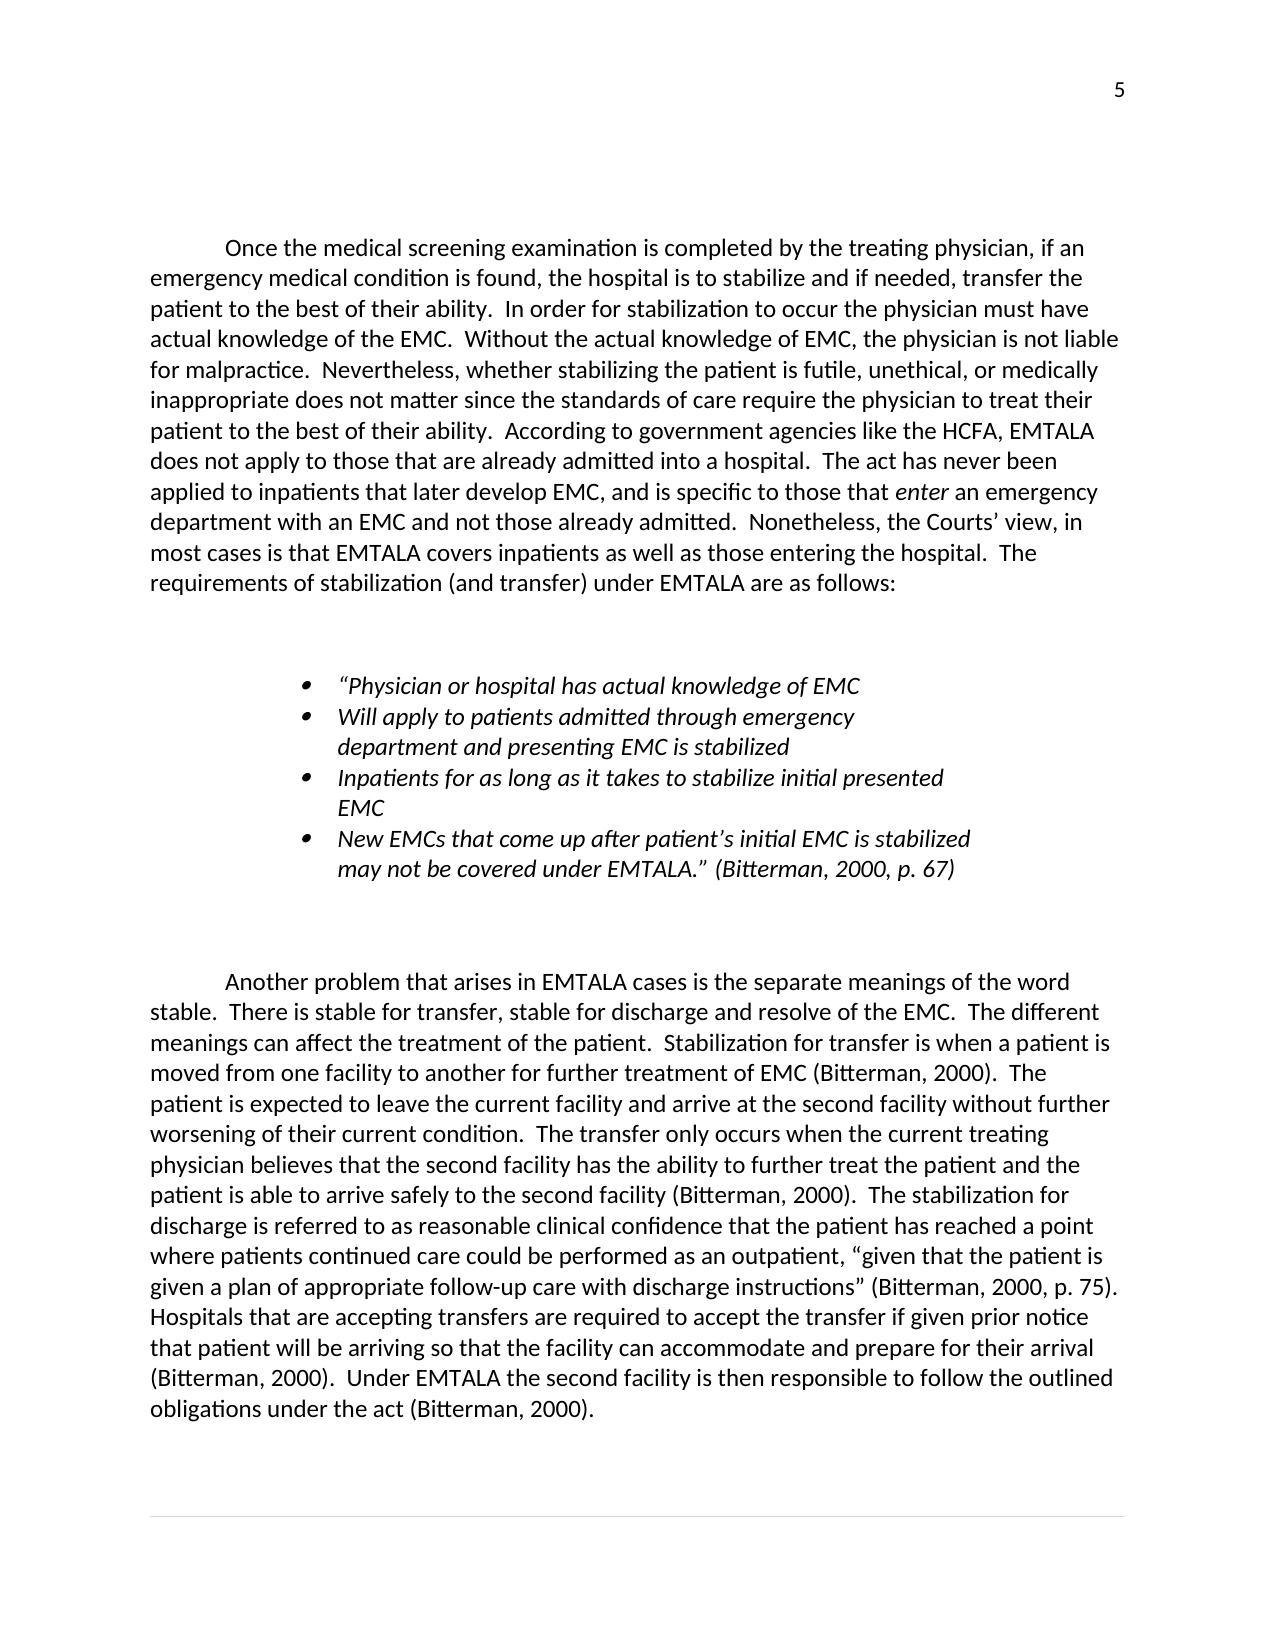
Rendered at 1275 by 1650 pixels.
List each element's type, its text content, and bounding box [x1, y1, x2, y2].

list New EMCs that come up after patient’s initial EMC is stabilized may not be covered under EMTALA.” (Bitterman, 2000, p. 67) [300, 823, 975, 884]
list Inpatients for as long as it takes to stabilize initial presented EMC [300, 762, 975, 823]
text Another problem that arises in EMTALA cases is the separate meanings of the word stable. There is stable for transfer, stable for discharge and resolve of the EMC. The different meanings can affect the treatment of the patient. Stabilization for transfer is when a patient is moved from one facility to another for further treatment of EMC (Bitterman, 2000). The patient is expected to leave the current facility and arrive at the second facility without further worsening of their current condition. The transfer only occurs when the current treating physician believes that the second facility has the ability to further treat the patient and the patient is able to arrive safely to the second facility (Bitterman, 2000). The stabilization for discharge is referred to as reasonable clinical confidence that the patient has reached a point where patients continued care could be performed as an outpatient, “given that the patient is given a plan of appropriate follow-up care with discharge instructions” (Bitterman, 2000, p. 75). Hospitals that are accepting transfers are required to accept the transfer if given prior notice that patient will be arriving so that the facility can accommodate and prepare for their arrival (Bitterman, 2000). Under EMTALA the second facility is then responsible to follow the outlined obligations under the act (Bitterman, 2000). [150, 966, 1125, 1424]
list “Physician or hospital has actual knowledge of EMC [300, 670, 975, 701]
text Once the medical screening examination is completed by the treating physician, if an emergency medical condition is found, the hospital is to stabilize and if needed, transfer the patient to the best of their ability. In order for stabilization to occur the physician must have actual knowledge of the EMC. Without the actual knowledge of EMC, the physician is not liable for malpractice. Nevertheless, whether stabilizing the patient is futile, unethical, or medically inappropriate does not matter since the standards of care require the physician to treat their patient to the best of their ability. According to government agencies like the HCFA, EMTALA does not apply to those that are already admitted into a hospital. The act has never been applied to inpatients that later develop EMC, and is specific to those that enter an emergency department with an EMC and not those already admitted. Nonetheless, the Courts’ view, in most cases is that EMTALA covers inpatients as well as those entering the hospital. The requirements of stabilization (and transfer) under EMTALA are as follows: [150, 232, 1125, 598]
list Will apply to patients admitted through emergency department and presenting EMC is stabilized [300, 701, 975, 762]
